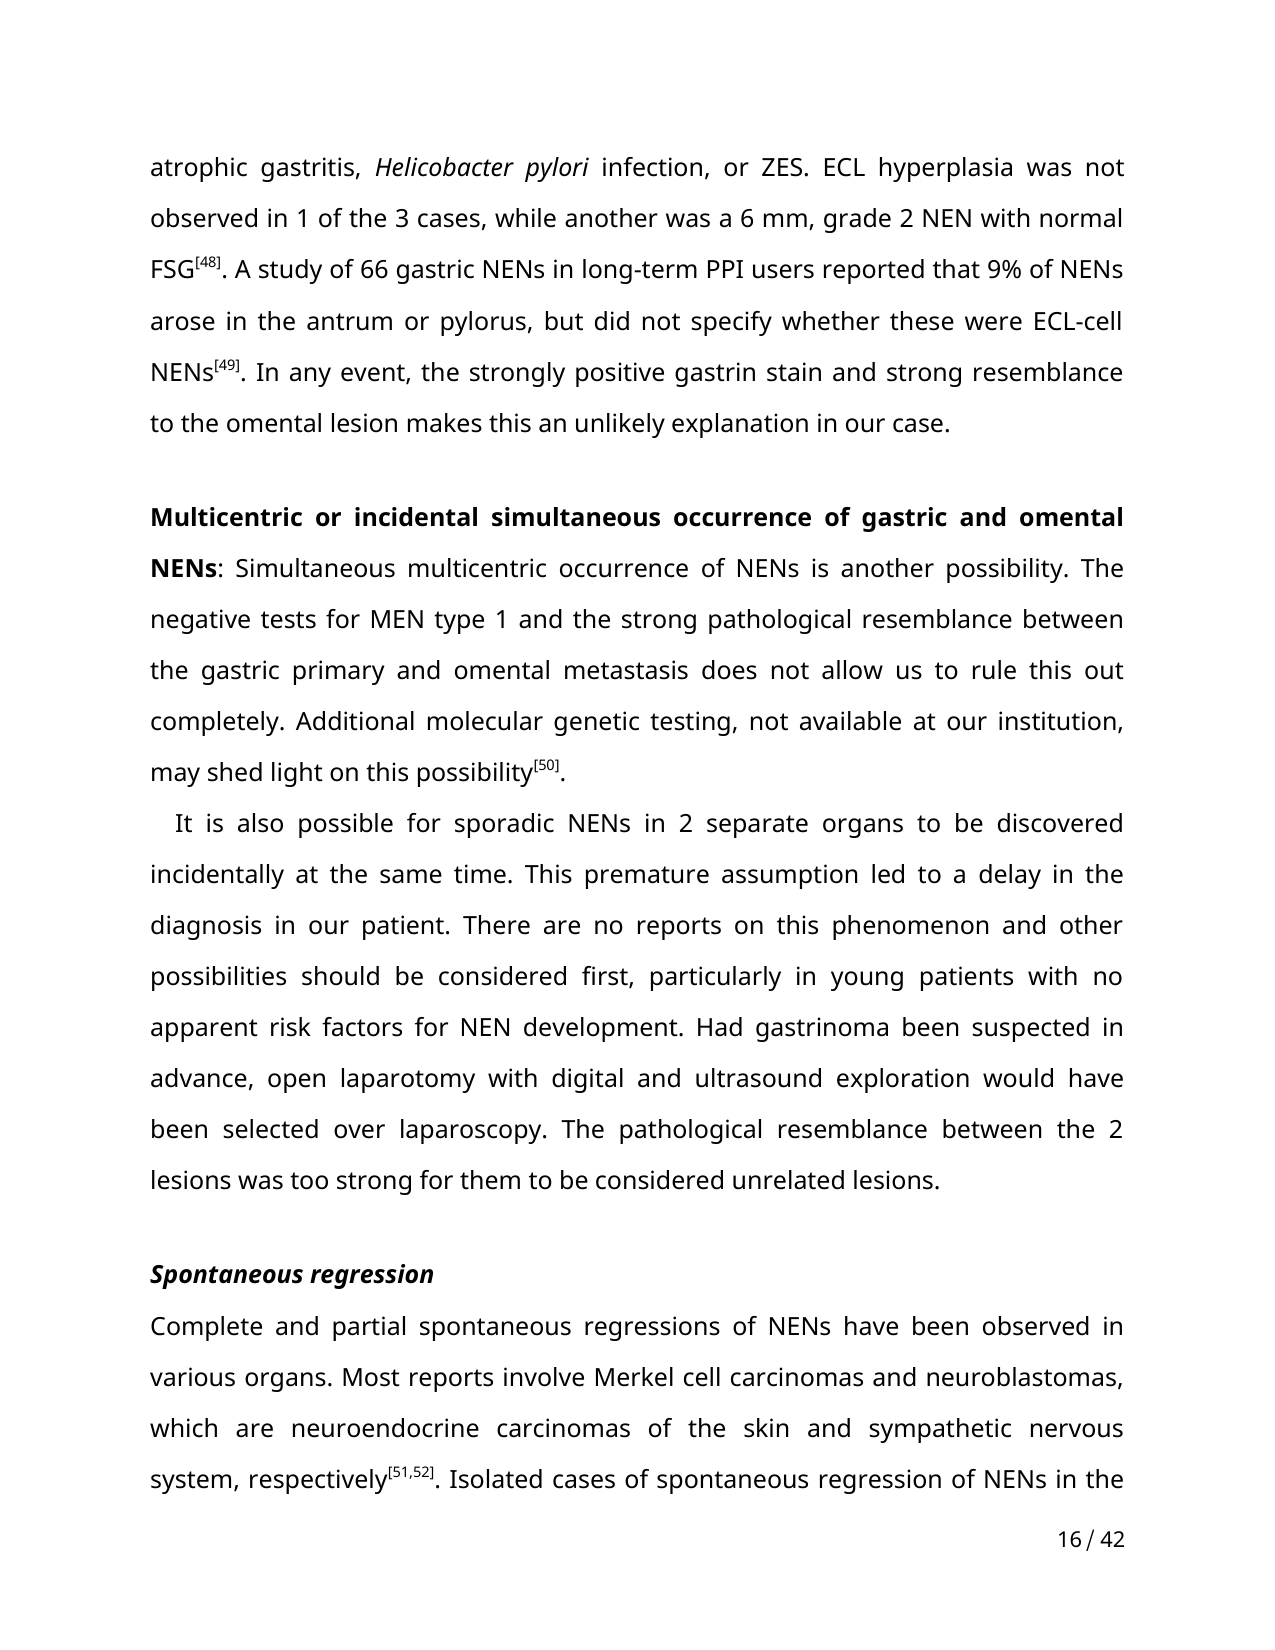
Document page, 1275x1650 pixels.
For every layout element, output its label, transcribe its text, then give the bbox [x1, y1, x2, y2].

text Spontaneous regression [150, 1257, 1125, 1291]
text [150, 150, 1125, 439]
text It is also possible for sporadic NENs in 2 separate organs to be discovered incidentally at the same time. This premature assumption led to a delay in the diagnosis in our patient. There are no reports on this phenomenon and other possibilities should be considered first, particularly in young patients with no apparent risk factors for NEN development. Had gastrinoma been suspected in advance, open laparotomy with digital and ultrasound exploration would have been selected over laparoscopy. The pathological resemblance between the 2 lesions was too strong for them to be considered unrelated lesions. [150, 806, 1125, 1197]
text Multicentric or incidental simultaneous occurrence of gastric and omental NENs: Simultaneous multicentric occurrence of NENs is another possibility. The negative tests for MEN type 1 and the strong pathological resemblance between the gastric primary and omental metastasis does not allow us to rule this out completely. Additional molecular genetic testing, not available at our institution, may shed light on this possibility[50]. [150, 499, 1125, 789]
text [150, 1308, 1125, 1495]
